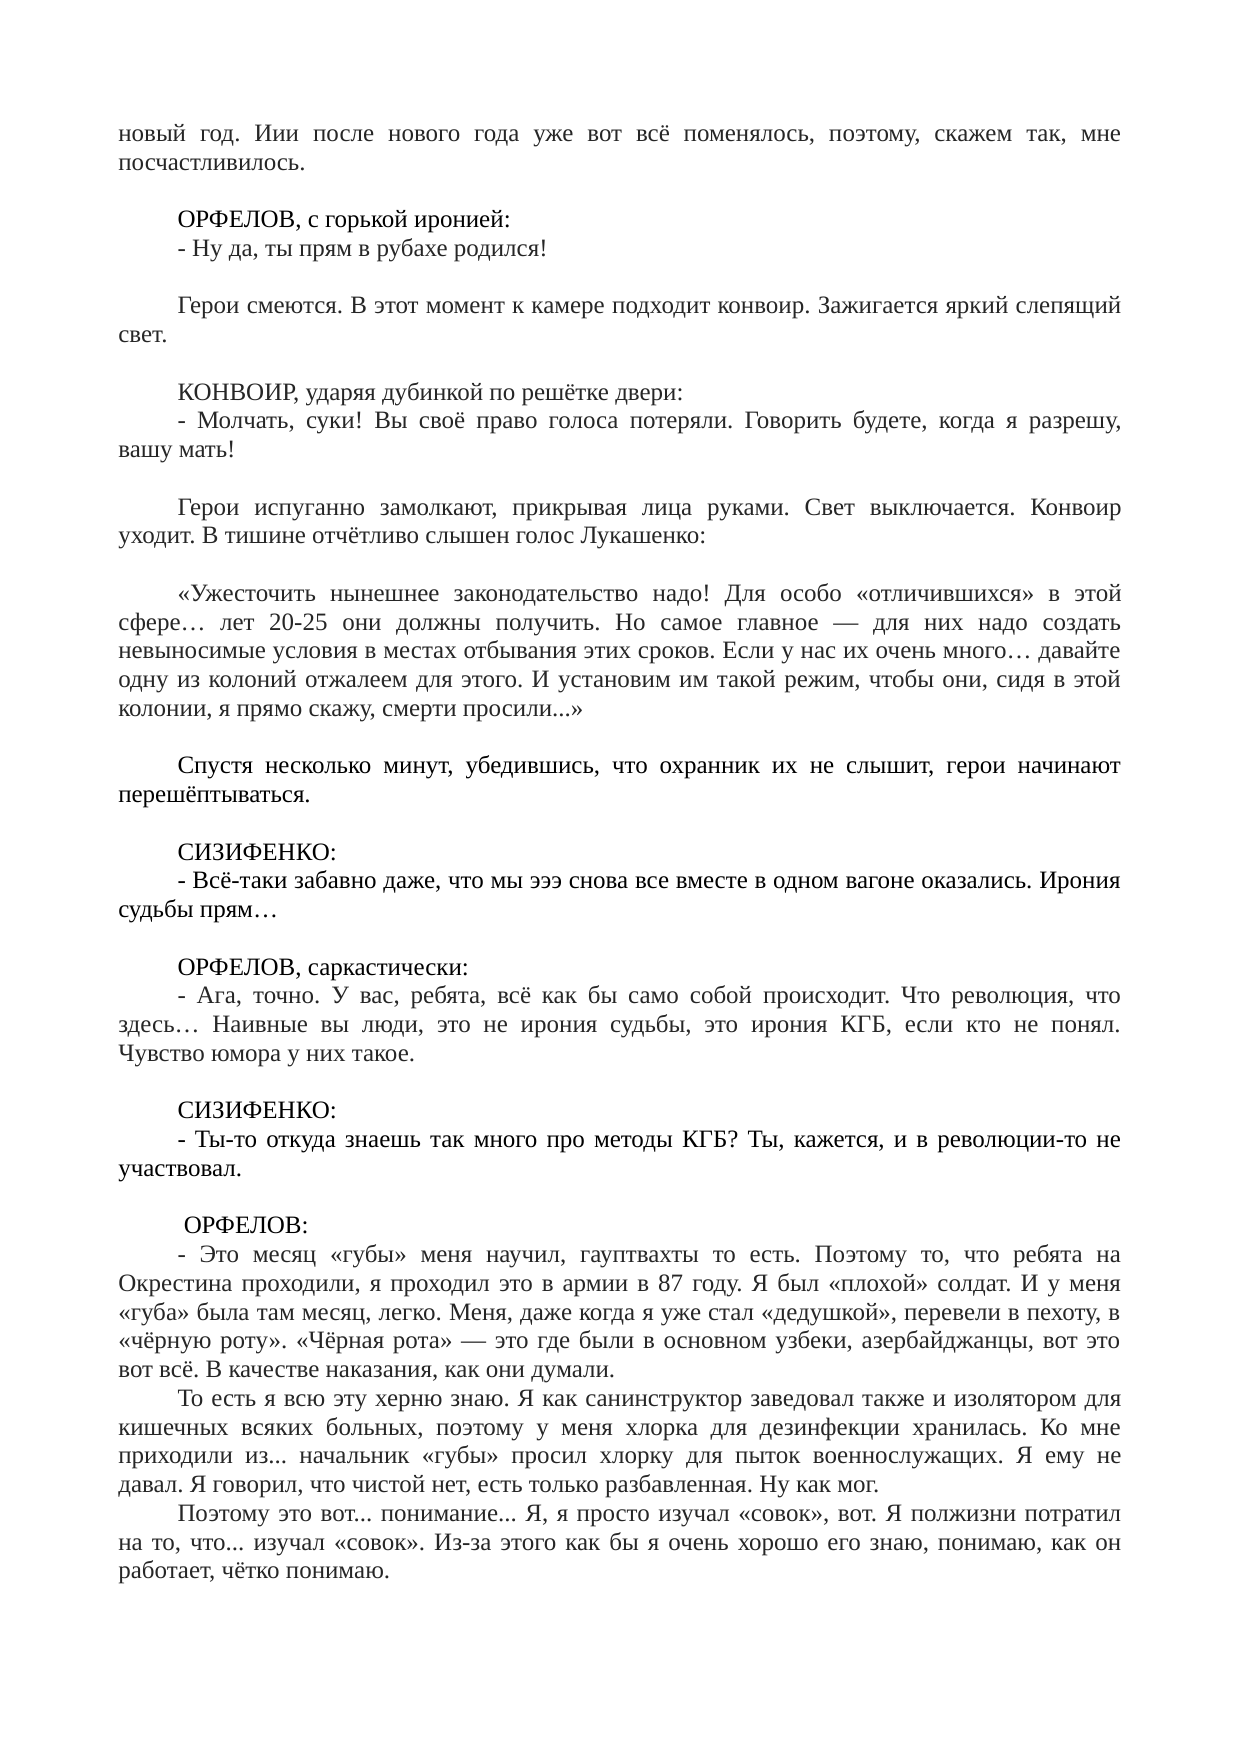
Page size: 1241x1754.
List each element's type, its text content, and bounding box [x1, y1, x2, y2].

text Герои испуганно замолкают, прикрывая лица руками. Свет выключается. Конвоир уходит. В тишине отчётливо слышен голос Лукашенко: [118, 492, 1122, 549]
text СИЗИФЕНКО: [118, 1096, 1122, 1124]
text ОРФЕЛОВ, с горькой иронией: [118, 204, 1122, 233]
text ОРФЕЛОВ: [118, 1211, 1122, 1239]
text - Ну да, ты прям в рубахе родился! [118, 233, 1122, 262]
text - Всё-таки забавно даже, что мы эээ снова все вместе в одном вагоне оказались. Ирония судьбы прям… [118, 866, 1122, 923]
text Герои смеются. В этот момент к камере подходит конвоир. Зажигается яркий слепящий свет. [118, 291, 1122, 348]
text - Ты-то откуда знаешь так много про методы КГБ? Ты, кажется, и в революции-то не участвовал. [118, 1124, 1122, 1182]
text - Ага, точно. У вас, ребята, всё как бы само собой происходит. Что революция, что здесь… Наивные вы люди, это не ирония судьбы, это ирония КГБ, если кто не понял. Чувство юмора у них такое. [118, 981, 1122, 1067]
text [118, 118, 1122, 176]
text Спустя несколько минут, убедившись, что охранник их не слышит, герои начинают перешёптываться. [118, 751, 1122, 808]
text - Это месяц «губы» меня научил, гауптвахты то есть. Поэтому то, что ребята на Окрестина проходили, я проходил это в армии в 87 году. Я был «плохой» солдат. И у меня «губа» была там месяц, легко. Меня, даже когда я уже стал «дедушкой», перевели в пехоту, в «чёрную роту». «Чёрная рота» — это где были в основном узбеки, азербайджанцы, вот это вот всё. В качестве наказания, как они думали. [118, 1239, 1122, 1383]
text «Ужесточить нынешнее законодательство надо! Для особо «отличившихся» в этой сфере… лет 20-25 они должны получить. Но самое главное — для них надо создать невыносимые условия в местах отбывания этих сроков. Если у нас их очень много… давайте одну из колоний отжалеем для этого. И установим им такой режим, чтобы они, сидя в этой колонии, я прямо скажу, смерти просили...» [118, 578, 1122, 722]
text - Молчать, суки! Вы своё право голоса потеряли. Говорить будете, когда я разрешу, вашу мать! [118, 406, 1122, 463]
text СИЗИФЕНКО: [118, 837, 1122, 866]
text Поэтому это вот... понимание... Я, я просто изучал «совок», вот. Я полжизни потратил на то, что... изучал «совок». Из-за этого как бы я очень хорошо его знаю, понимаю, как он работает, чётко понимаю. [118, 1498, 1122, 1584]
text ОРФЕЛОВ, саркастически: [118, 952, 1122, 981]
text То есть я всю эту херню знаю. Я как санинструктор заведовал также и изолятором для кишечных всяких больных, поэтому у меня хлорка для дезинфекции хранилась. Ко мне приходили из... начальник «губы» просил хлорку для пыток военнослужащих. Я ему не давал. Я говорил, что чистой нет, есть только разбавленная. Ну как мог. [118, 1383, 1122, 1498]
text КОНВОИР, ударяя дубинкой по решётке двери: [118, 377, 1122, 406]
